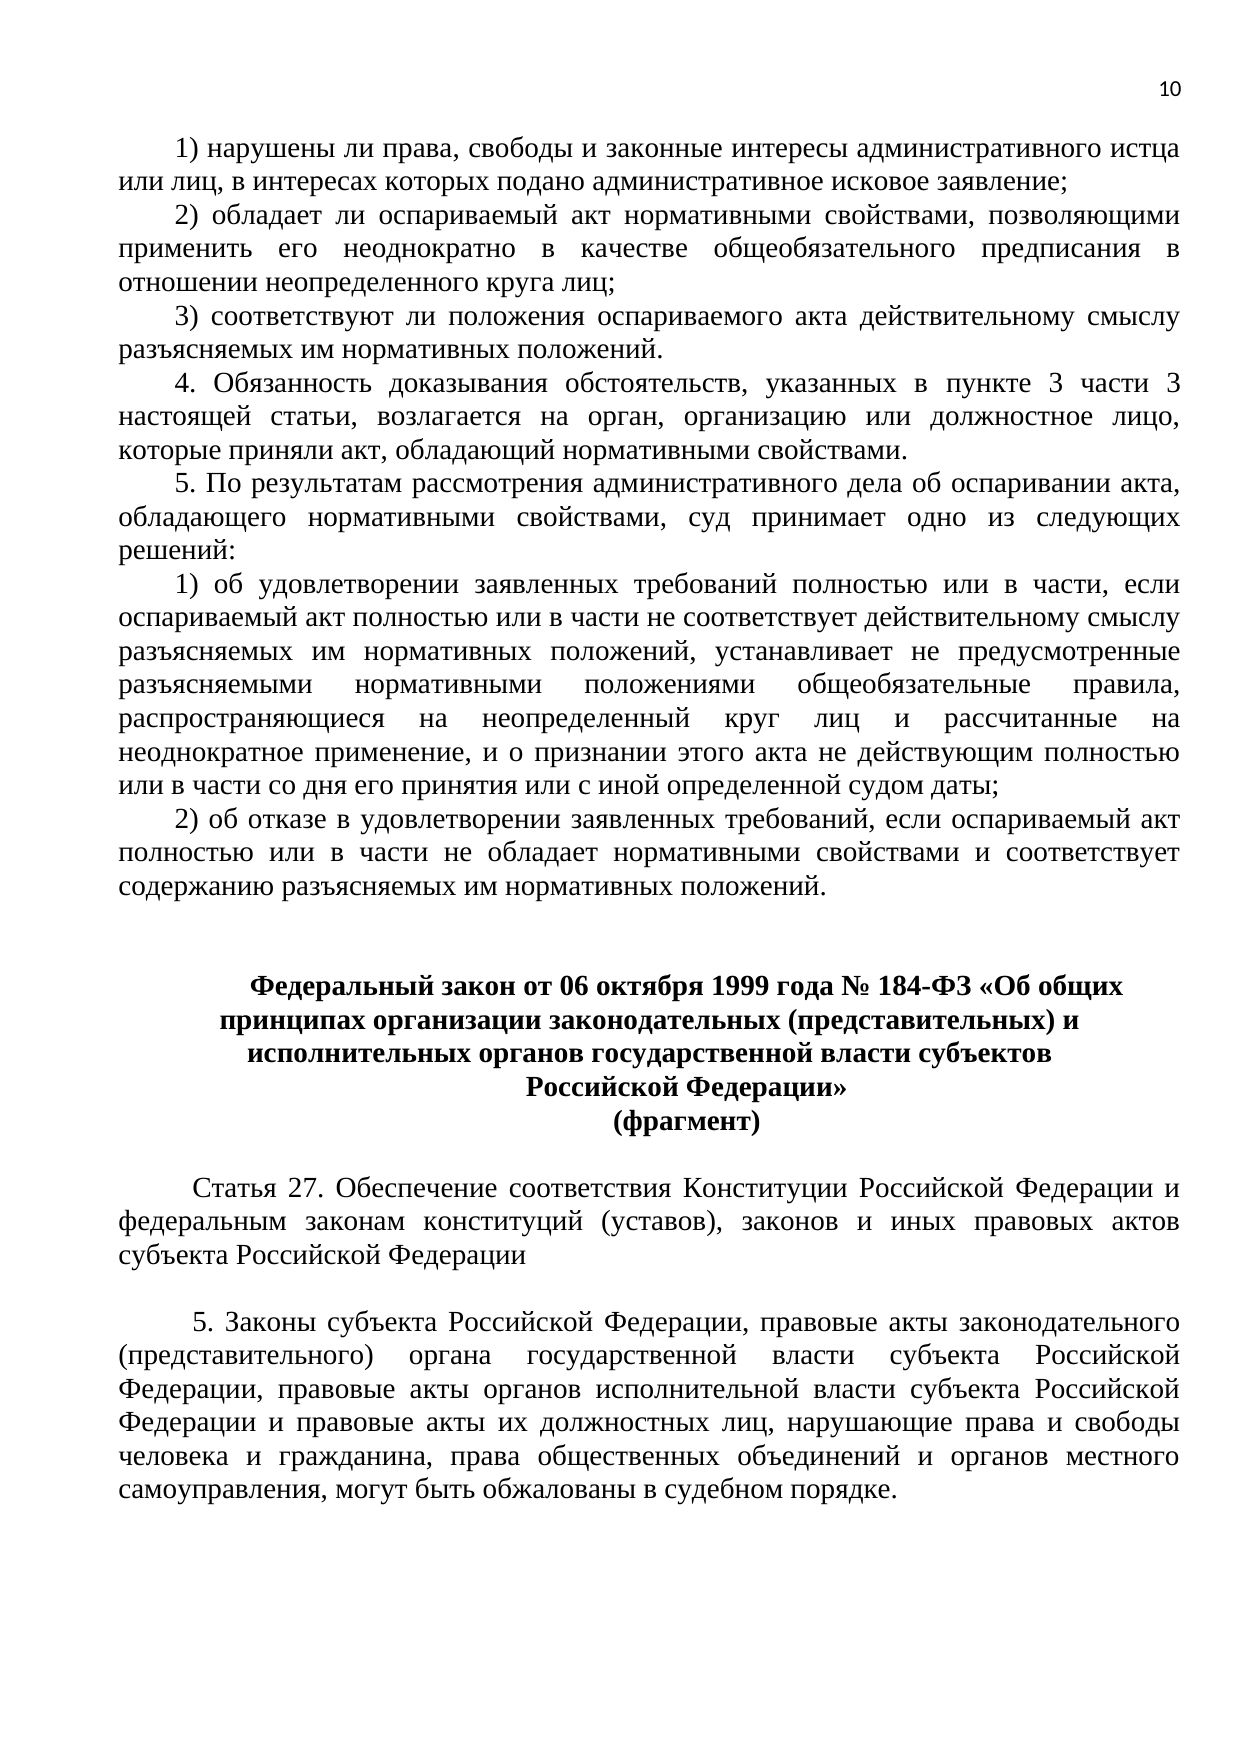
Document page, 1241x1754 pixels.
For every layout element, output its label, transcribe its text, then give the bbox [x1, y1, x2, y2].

text 5. По результатам рассмотрения административного дела об оспаривании акта, обладающего нормативными свойствами, суд принимает одно из следующих решений: [118, 465, 1181, 566]
text Российской Федерации» [118, 1069, 1181, 1103]
text 5. Законы субъекта Российской Федерации, правовые акты законодательного (представительного) органа государственной власти субъекта Российской Федерации, правовые акты органов исполнительной власти субъекта Российской Федерации и правовые акты их должностных лиц, нарушающие права и свободы человека и гражданина, права общественных объединений и органов местного самоуправления, могут быть обжалованы в судебном порядке. [118, 1304, 1181, 1505]
text Статья 27. Обеспечение соответствия Конституции Российской Федерации и федеральным законам конституций (уставов), законов и иных правовых актов субъекта Российской Федерации [118, 1170, 1181, 1270]
text (фрагмент) [118, 1103, 1181, 1136]
text 3) соответствуют ли положения оспариваемого акта действительному смыслу разъясняемых им нормативных положений. [118, 298, 1181, 365]
text 1) об удовлетворении заявленных требований полностью или в части, если оспариваемый акт полностью или в части не соответствует действительному смыслу разъясняемых им нормативных положений, устанавливает не предусмотренные разъясняемыми нормативными положениями общеобязательные правила, распространяющиеся на неопределенный круг лиц и рассчитанные на неоднократное применение, и о признании этого акта не действующим полностью или в части со дня его принятия или с иной определенной судом даты; [118, 566, 1181, 801]
text 2) об отказе в удовлетворении заявленных требований, если оспариваемый акт полностью или в части не обладает нормативными свойствами и соответствует содержанию разъясняемых им нормативных положений. [118, 801, 1181, 901]
text 2) обладает ли оспариваемый акт нормативными свойствами, позволяющими применить его неоднократно в качестве общеобязательного предписания в отношении неопределенного круга лиц; [118, 197, 1181, 298]
text Федеральный закон от 06 октября 1999 года № 184-ФЗ «Об общих принципах организации законодательных (представительных) и исполнительных органов государственной власти субъектов [118, 968, 1181, 1069]
text 4. Обязанность доказывания обстоятельств, указанных в пункте 3 части 3 настоящей статьи, возлагается на орган, организацию или должностное лицо, которые приняли акт, обладающий нормативными свойствами. [118, 365, 1181, 465]
text 1) нарушены ли права, свободы и законные интересы административного истца или лиц, в интересах которых подано административное исковое заявление; [118, 130, 1181, 197]
